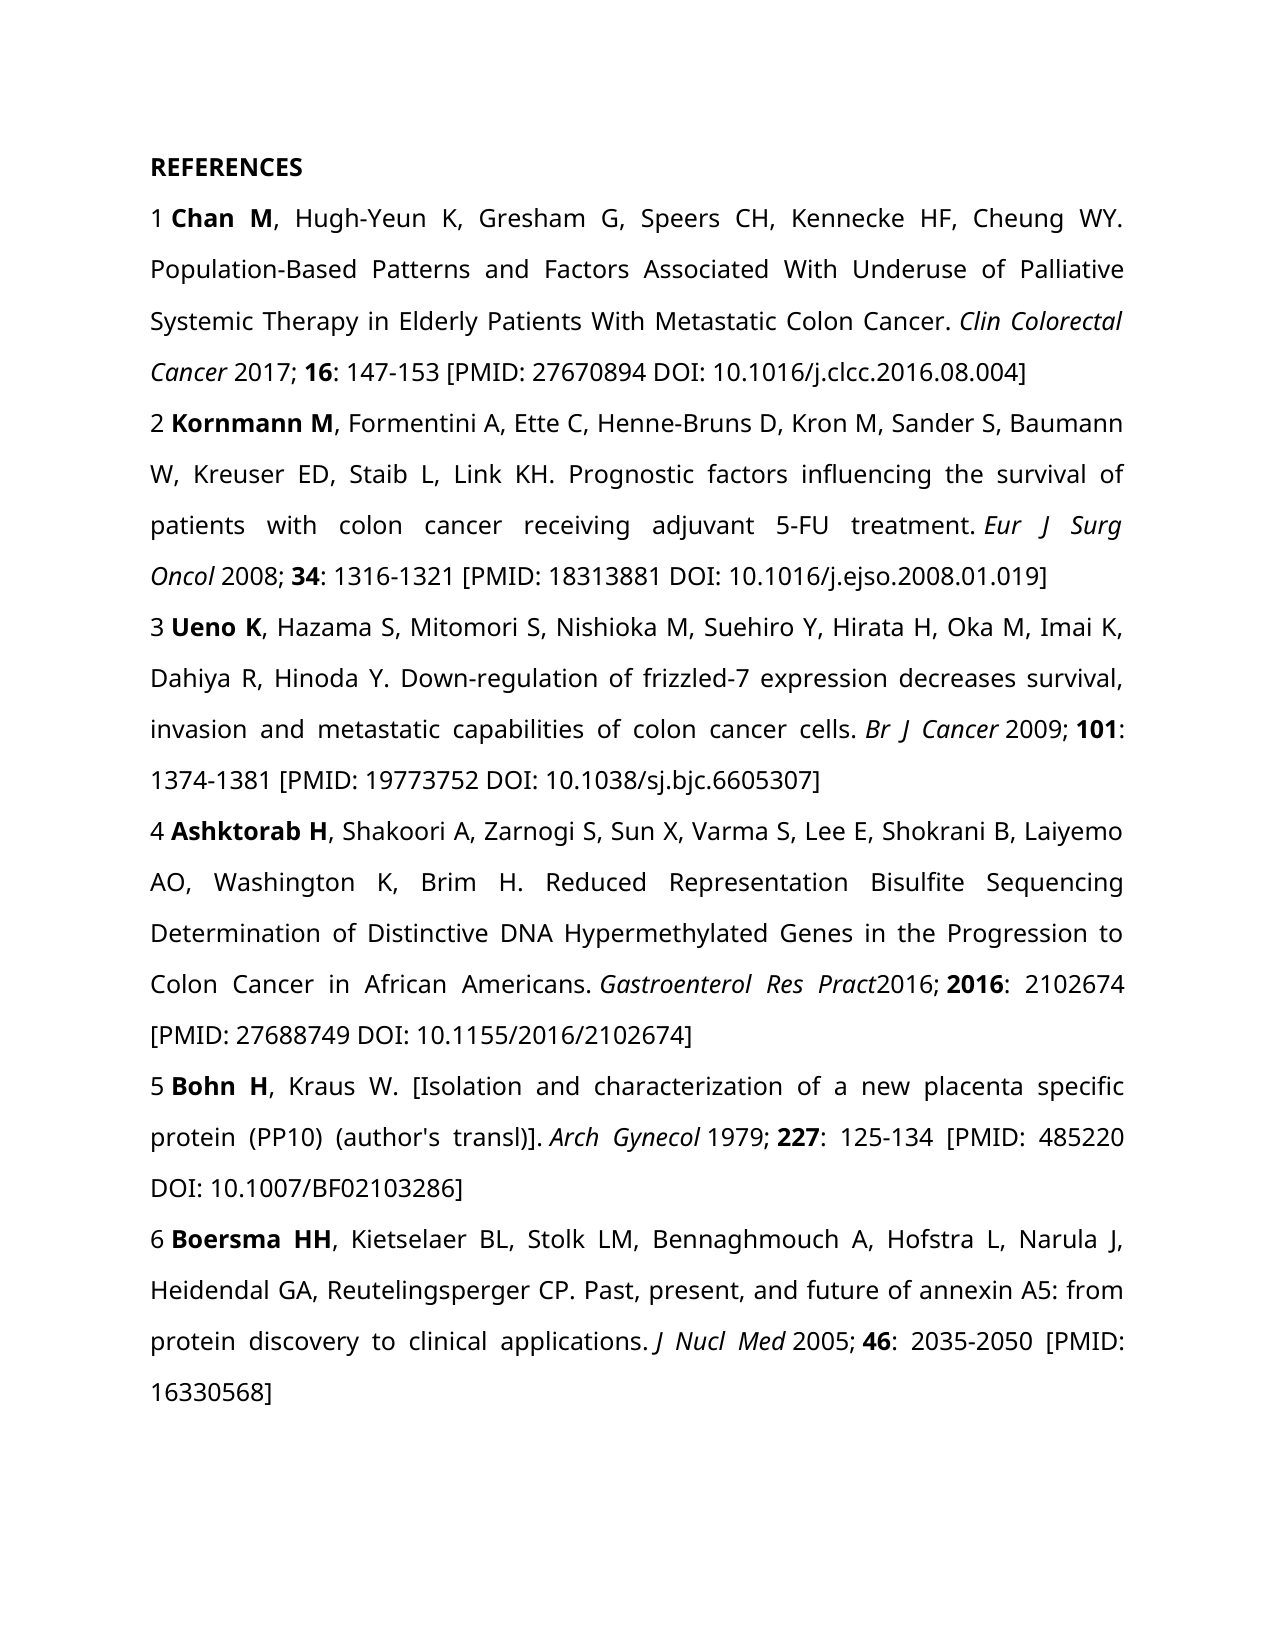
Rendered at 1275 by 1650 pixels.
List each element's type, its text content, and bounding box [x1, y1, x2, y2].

text 5 Bohn H, Kraus W. [Isolation and characterization of a new placenta specific protein (PP10) (author's transl)]. Arch Gynecol 1979; 227: 125-134 [PMID: 485220 DOI: 10.1007/BF02103286] [150, 1069, 1125, 1205]
text 1 Chan M, Hugh-Yeun K, Gresham G, Speers CH, Kennecke HF, Cheung WY. Population-Based Patterns and Factors Associated With Underuse of Palliative Systemic Therapy in Elderly Patients With Metastatic Colon Cancer. Clin Colorectal Cancer 2017; 16: 147-153 [PMID: 27670894 DOI: 10.1016/j.clcc.2016.08.004] [150, 201, 1125, 388]
text 6 Boersma HH, Kietselaer BL, Stolk LM, Bennaghmouch A, Hofstra L, Narula J, Heidendal GA, Reutelingsperger CP. Past, present, and future of annexin A5: from protein discovery to clinical applications. J Nucl Med 2005; 46: 2035-2050 [PMID: 16330568] [150, 1222, 1125, 1409]
text 2 Kornmann M, Formentini A, Ette C, Henne-Bruns D, Kron M, Sander S, Baumann W, Kreuser ED, Staib L, Link KH. Prognostic factors influencing the survival of patients with colon cancer receiving adjuvant 5-FU treatment. Eur J Surg Oncol 2008; 34: 1316-1321 [PMID: 18313881 DOI: 10.1016/j.ejso.2008.01.019] [150, 405, 1125, 592]
text 3 Ueno K, Hazama S, Mitomori S, Nishioka M, Suehiro Y, Hirata H, Oka M, Imai K, Dahiya R, Hinoda Y. Down-regulation of frizzled-7 expression decreases survival, invasion and metastatic capabilities of colon cancer cells. Br J Cancer 2009; 101: 1374-1381 [PMID: 19773752 DOI: 10.1038/sj.bjc.6605307] [150, 609, 1125, 797]
text REFERENCES [150, 150, 1125, 184]
text 4 Ashktorab H, Shakoori A, Zarnogi S, Sun X, Varma S, Lee E, Shokrani B, Laiyemo AO, Washington K, Brim H. Reduced Representation Bisulfite Sequencing Determination of Distinctive DNA Hypermethylated Genes in the Progression to Colon Cancer in African Americans. Gastroenterol Res Pract2016; 2016: 2102674 [PMID: 27688749 DOI: 10.1155/2016/2102674] [150, 813, 1125, 1052]
